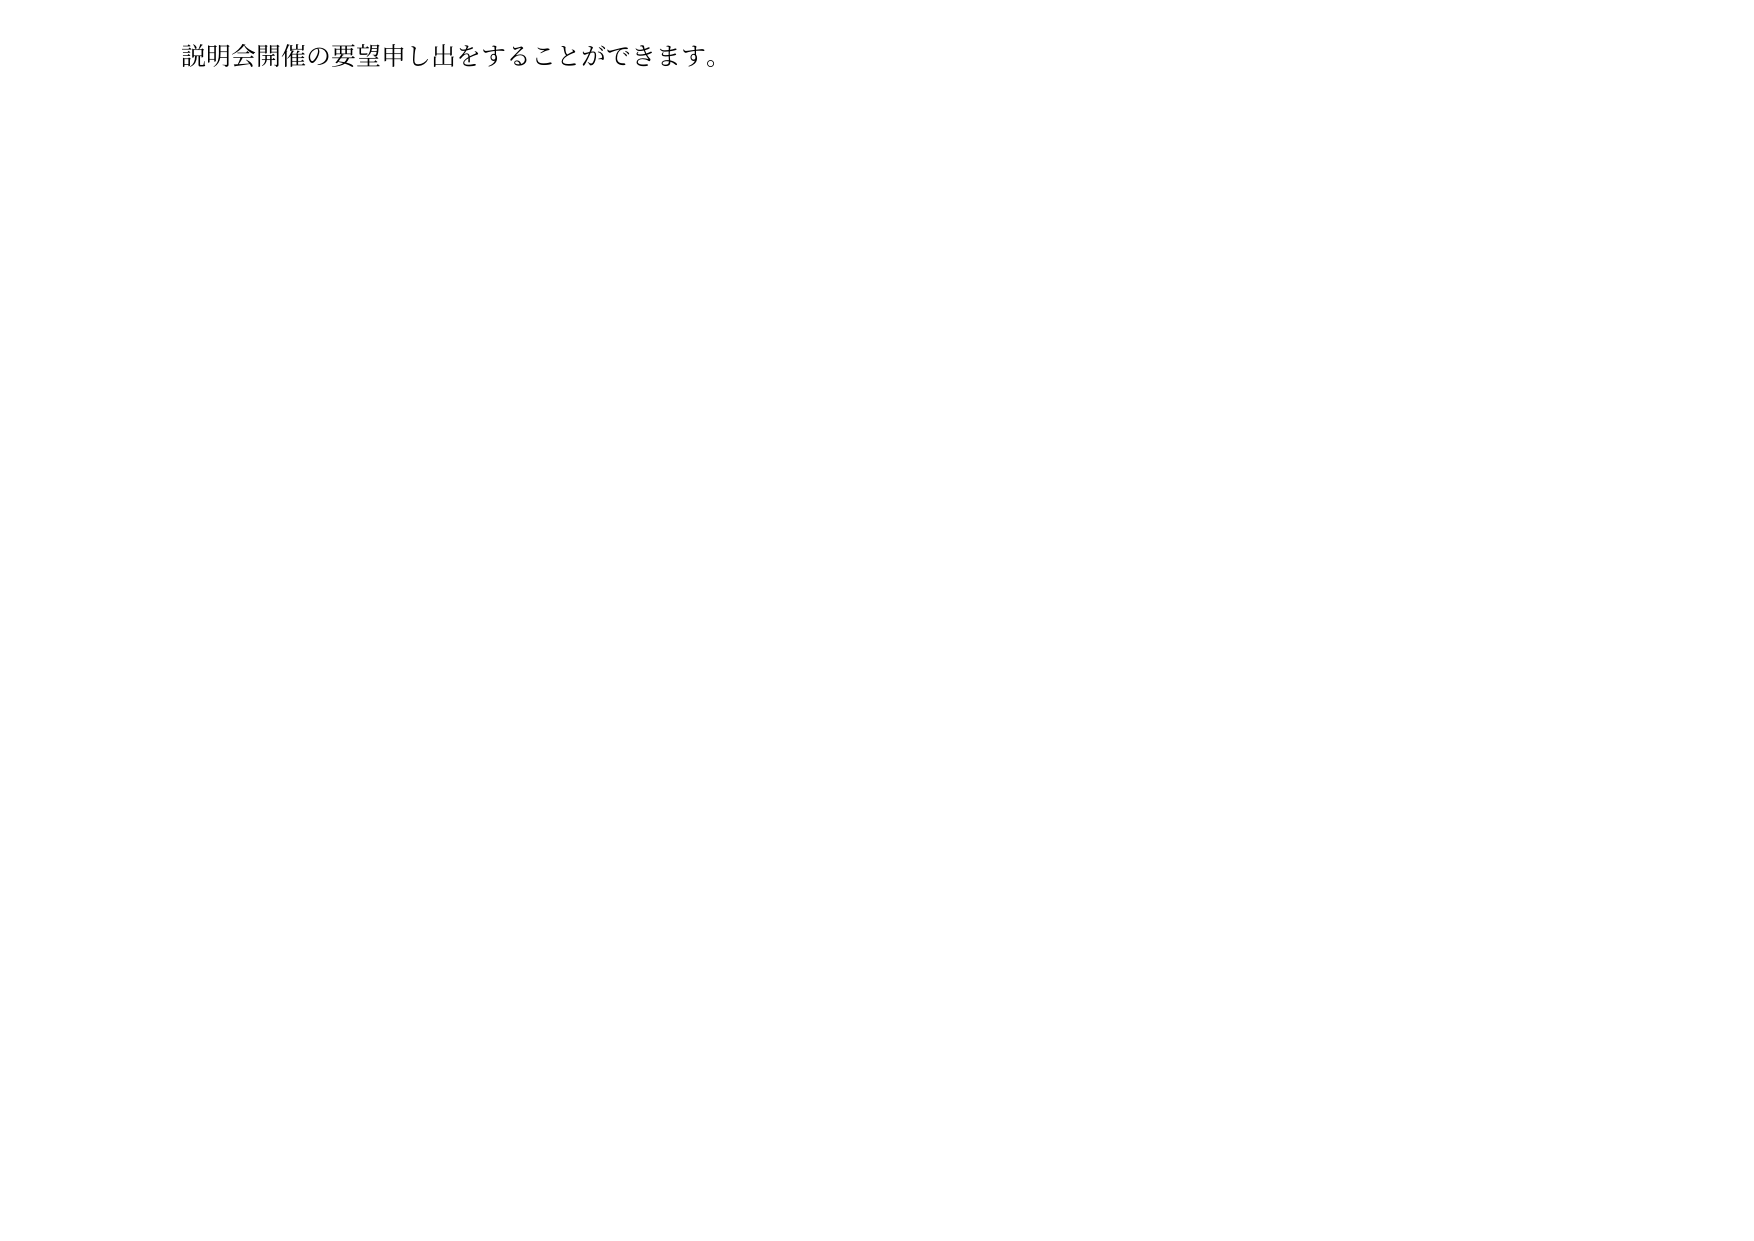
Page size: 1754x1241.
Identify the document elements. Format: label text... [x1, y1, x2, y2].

text 説明会開催の要望申し出をすることができます。 [94, 36, 1687, 73]
